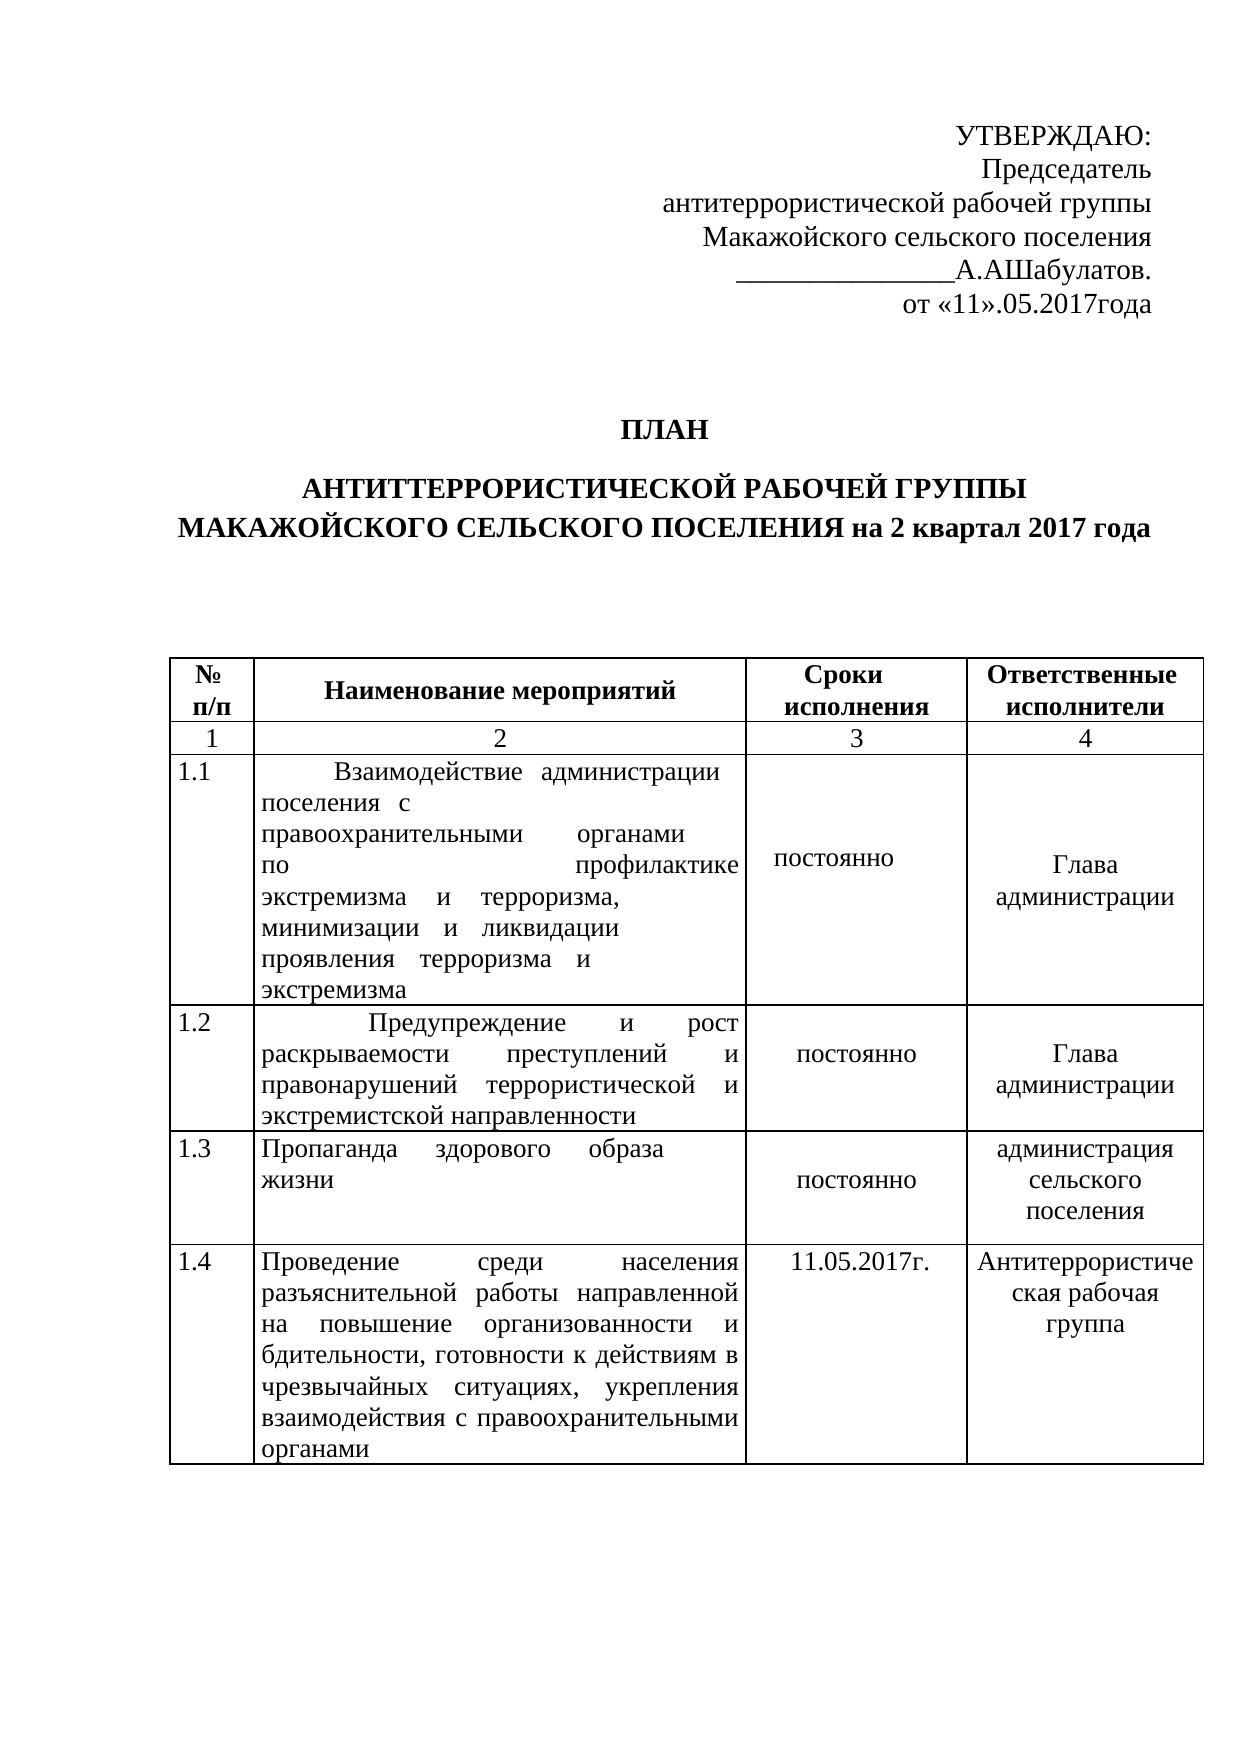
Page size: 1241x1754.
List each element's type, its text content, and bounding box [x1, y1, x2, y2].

table_cell 1.1 [171, 755, 253, 1004]
table_cell 4 [968, 722, 1203, 753]
table_cell Антитеррористическая рабочая группа [968, 1245, 1203, 1463]
table_cell администрация сельского поселения [968, 1132, 1203, 1243]
table_cell Глава администрации [968, 1006, 1203, 1130]
table_header Сроки исполнения [747, 659, 966, 721]
text антитеррористической рабочей группы [177, 185, 1152, 219]
table_cell постоянно [747, 755, 966, 1004]
table_cell 11.05.2017г. [747, 1245, 966, 1463]
text ПЛАН [177, 412, 1152, 446]
table_cell 1.2 [171, 1006, 253, 1130]
table_cell 3 [747, 722, 966, 753]
text Макажойского сельского поселения _______________А.АШабулатов. [177, 219, 1152, 286]
table_cell 1 [171, 722, 253, 753]
table_cell Пропаганда здорового образа жизни [255, 1132, 745, 1243]
table_cell постоянно [747, 1006, 966, 1130]
table_cell 2 [255, 722, 745, 753]
table_cell Взаимодействие администрации поселения с правоохранительными органами по профилактике экстремизма и терроризма, минимизации и ликвидации проявления терроризма и экстремизма [255, 755, 745, 1004]
table_header Ответственные исполнители [968, 659, 1203, 721]
table_cell 1.3 [171, 1132, 253, 1243]
table_cell Глава администрации [968, 755, 1203, 1004]
table_header № п/п [171, 659, 253, 721]
table_cell 1.4 [171, 1245, 253, 1463]
text АНТИТТЕРРОРИСТИЧЕСКОЙ РАБОЧЕЙ ГРУППЫ МАКАЖОЙСКОГО СЕЛЬСКОГО ПОСЕЛЕНИЯ на 2 квартал 2017 года [177, 472, 1152, 544]
table_cell Проведение среди населения разъяснительной работы направленной на повышение организованности и бдительности, готовности к действиям в чрезвычайных ситуациях, укрепления взаимодействия с правоохранительными органами [255, 1245, 745, 1463]
table_cell Предупреждение и рост раскрываемости преступлений и правонарушений террористической и экстремистской направленности [255, 1006, 745, 1130]
table_cell постоянно [747, 1132, 966, 1243]
text УТВЕРЖДАЮ: Председатель [177, 118, 1152, 185]
table_header Наименование мероприятий [255, 659, 745, 721]
text от «11».05.2017года [177, 286, 1152, 319]
